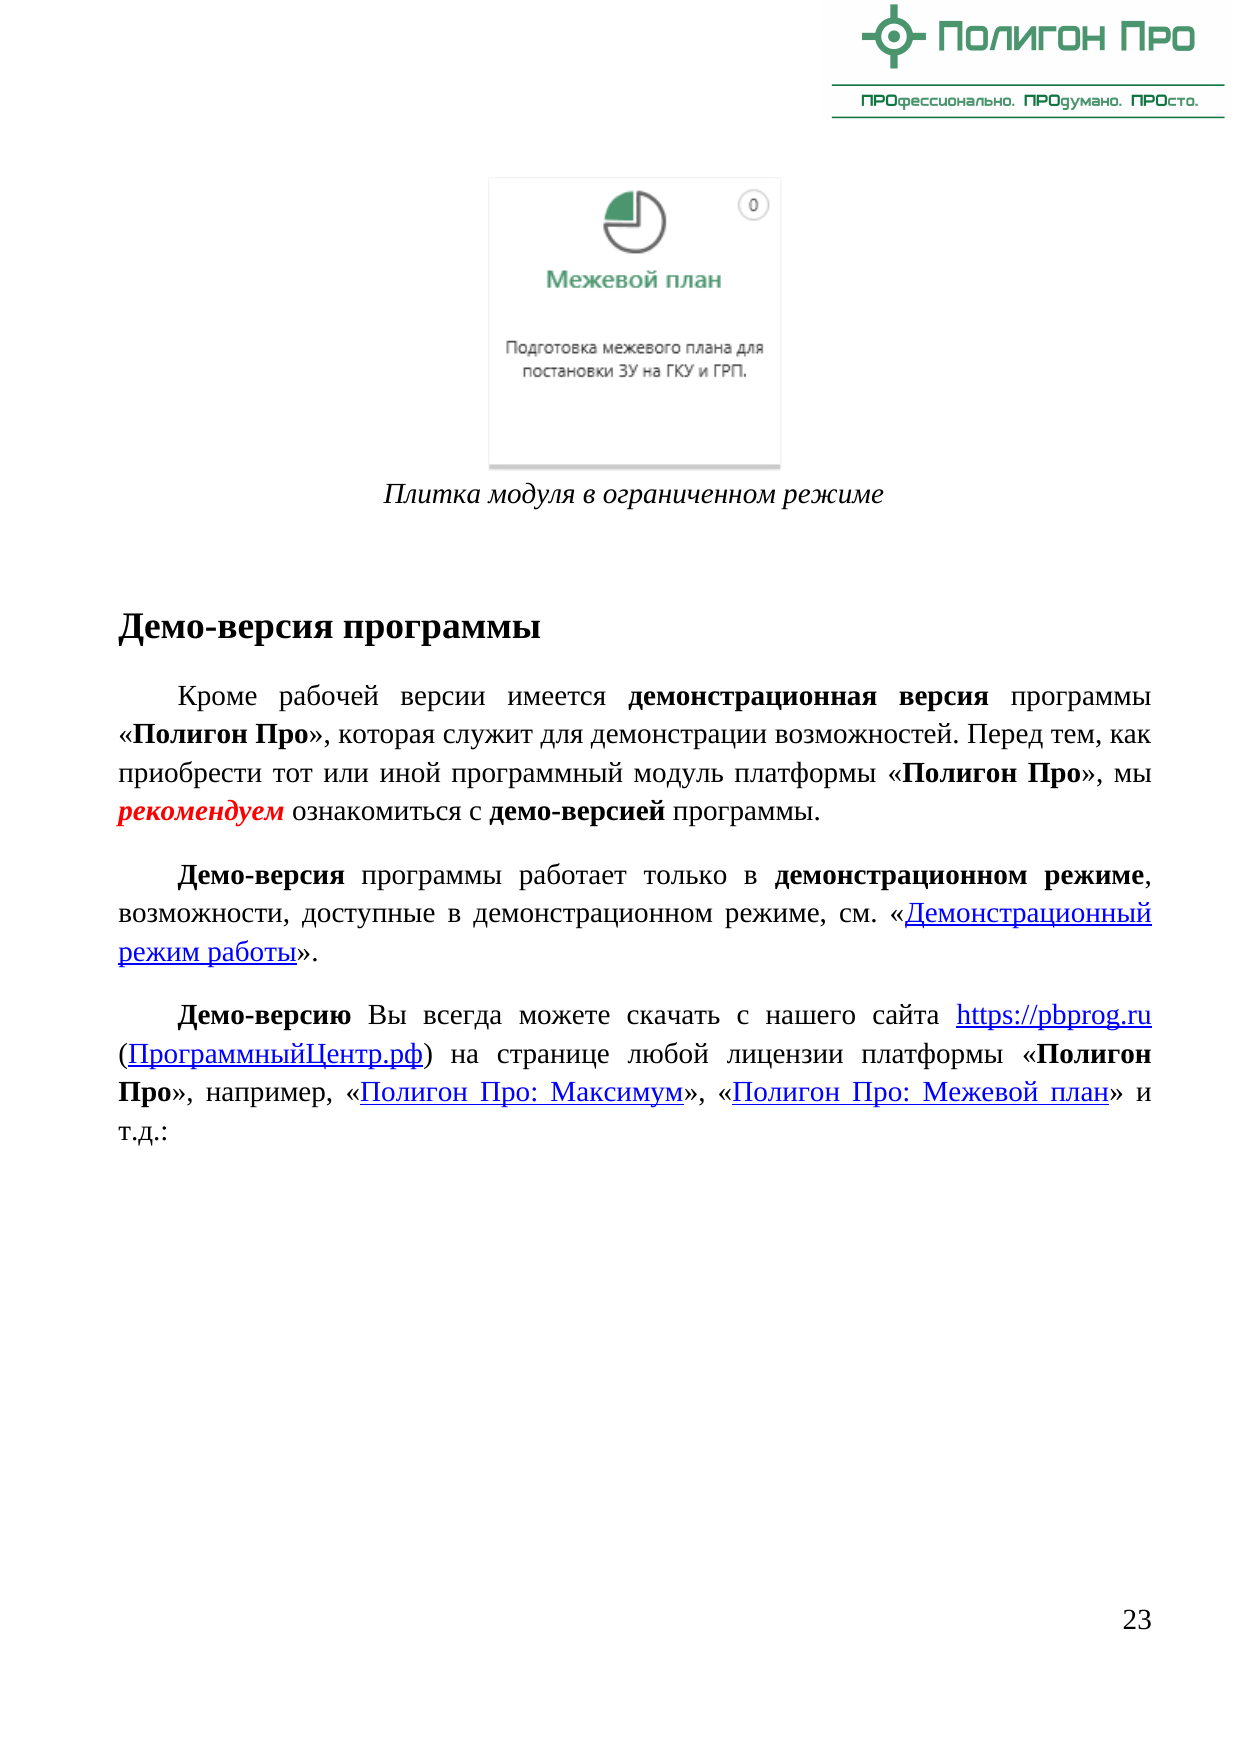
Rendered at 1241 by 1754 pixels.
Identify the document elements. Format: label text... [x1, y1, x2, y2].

subtitle Демо-версия программы [118, 603, 1152, 646]
text Кроме рабочей версии имеется демонстрационная версия программы «Полигон Про», которая служит для демонстрации возможностей. Перед тем, как приобрести тот или иной программный модуль платформы «Полигон Про», мы рекомендуем ознакомиться с демо-версией программы. [118, 678, 1152, 827]
picture [488, 177, 782, 471]
text Демо-версия программы работает только в демонстрационном режиме, возможности, доступные в демонстрационном режиме, см. «Демонстрационный режим работы». [118, 857, 1152, 967]
picture [820, 0, 1234, 120]
text Демо-версию Вы всегда можете скачать с нашего сайта https://pbprog.ru (ПрограммныйЦентр.рф) на странице любой лицензии платформы «Полигон Про», например, «Полигон Про: Максимум», «Полигон Про: Межевой план» и т.д.: [118, 997, 1152, 1147]
